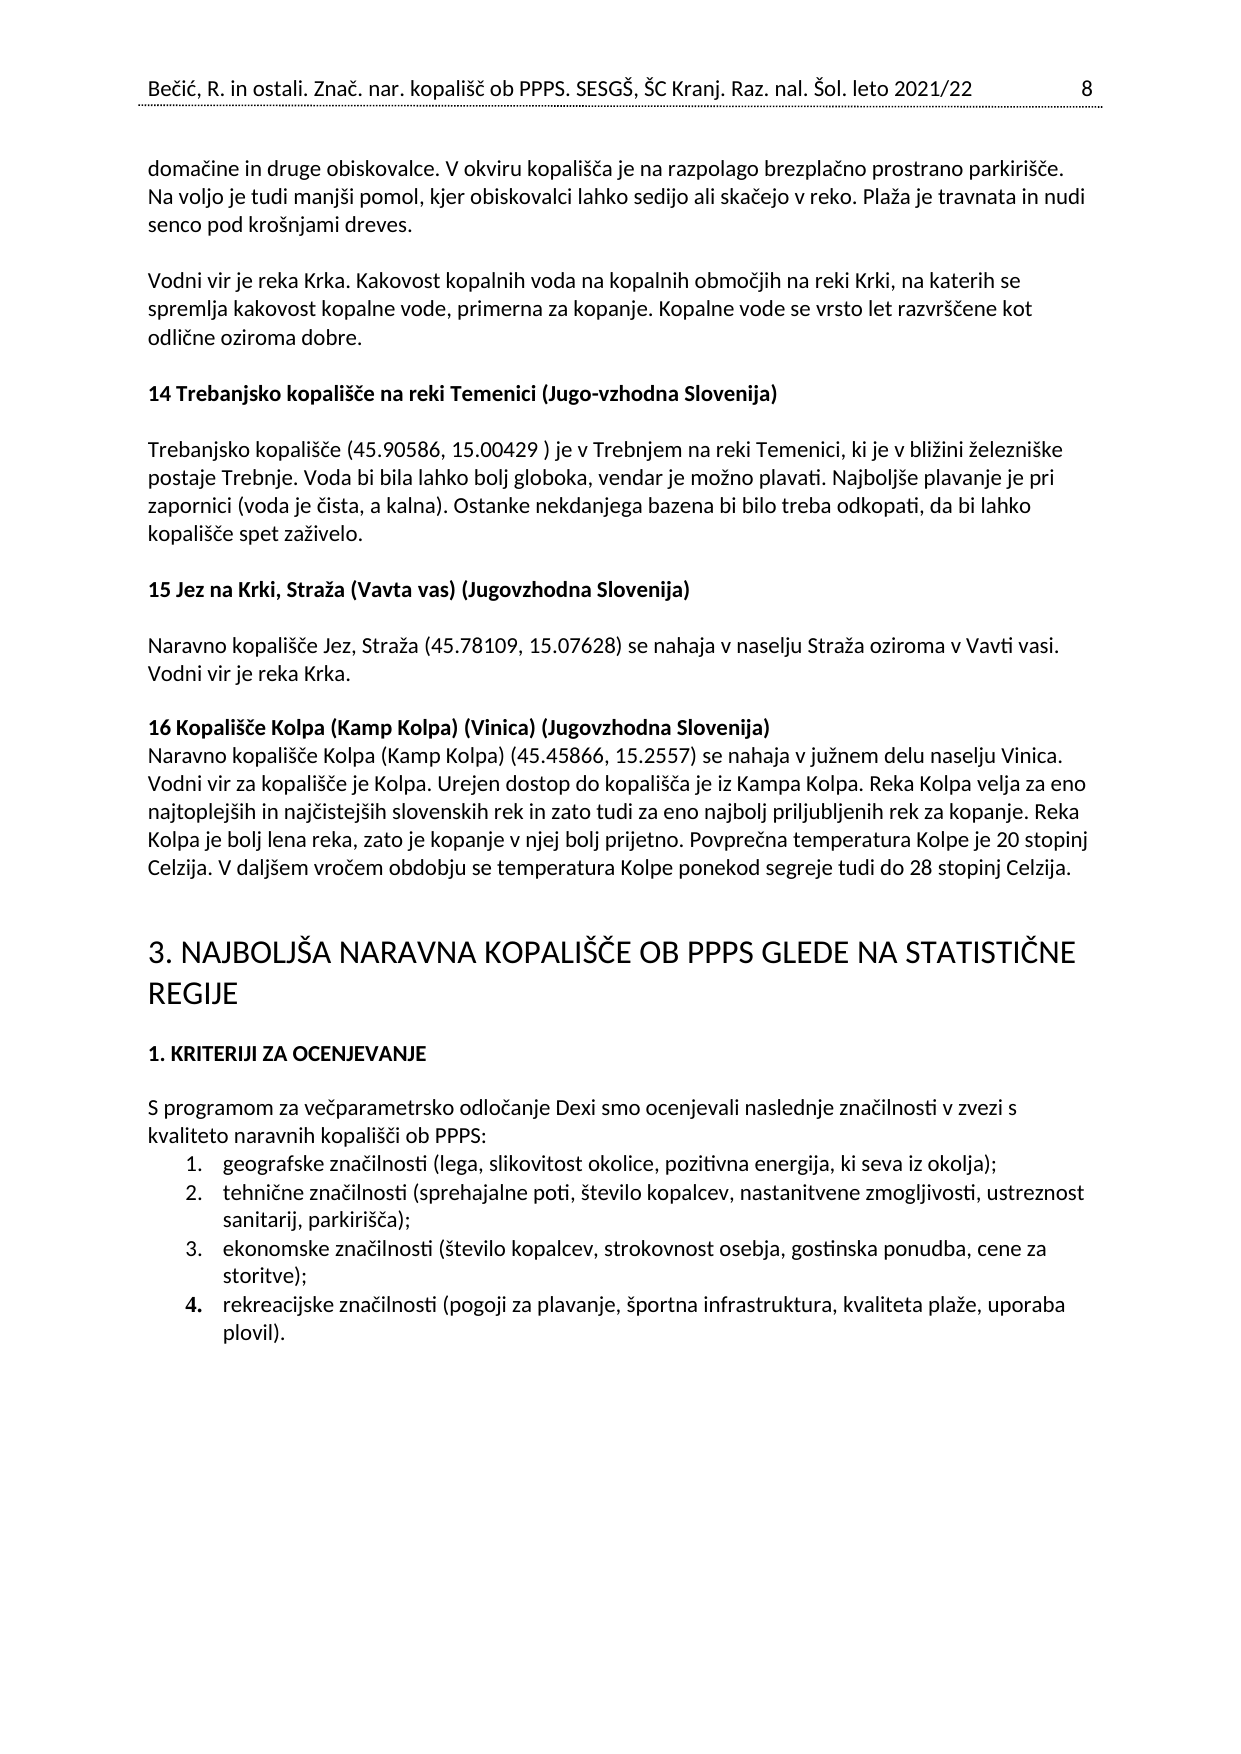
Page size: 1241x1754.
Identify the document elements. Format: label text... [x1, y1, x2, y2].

text 1. KRITERIJI ZA OCENJEVANJE [148, 1039, 1093, 1067]
text 16 Kopališče Kolpa (Kamp Kolpa) (Vinica) (Jugovzhodna Slovenija) [148, 713, 1093, 741]
list ekonomske značilnosti (število kopalcev, strokovnost osebja, gostinska ponudba, cene za storitve); [185, 1234, 1093, 1290]
text Trebanjsko kopališče (45.90586, 15.00429 ) je v Trebnjem na reki Temenici, ki je v bližini železniške postaje Trebnje. Voda bi bila lahko bolj globoka, vendar je možno plavati. Najboljše plavanje je pri zapornici (voda je čista, a kalna). Ostanke nekdanjega bazena bi bilo treba odkopati, da bi lahko kopališče spet zaživelo. [148, 435, 1093, 547]
text Naravno kopališče Jez, Straža (45.78109, 15.07628) se nahaja v naselju Straža oziroma v Vavti vasi. Vodni vir je reka Krka. [148, 631, 1093, 687]
text 14 Trebanjsko kopališče na reki Temenici (Jugo-vzhodna Slovenija) [148, 379, 1093, 407]
text Naravno kopališče Kolpa (Kamp Kolpa) (45.45866, 15.2557) se nahaja v južnem delu naselju Vinica. Vodni vir za kopališče je Kolpa. Urejen dostop do kopališča je iz Kampa Kolpa. Reka Kolpa velja za eno najtoplejših in najčistejših slovenskih rek in zato tudi za eno najbolj priljubljenih rek za kopanje. Reka Kolpa je bolj lena reka, zato je kopanje v njej bolj prijetno. Povprečna temperatura Kolpe je 20 stopinj Celzija. V daljšem vročem obdobju se temperatura Kolpe ponekod segreje tudi do 28 stopinj Celzija. [148, 741, 1093, 881]
text 15 Jez na Krki, Straža (Vavta vas) (Jugovzhodna Slovenija) [148, 575, 1093, 603]
list geografske značilnosti (lega, slikovitost okolice, pozitivna energija, ki seva iz okolja); [185, 1149, 1093, 1178]
list tehnične značilnosti (sprehajalne poti, število kopalcev, nastanitvene zmogljivosti, ustreznost sanitarij, parkirišča); [185, 1178, 1093, 1234]
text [148, 154, 1093, 238]
subtitle 3. NAJBOLJŠA NARAVNA KOPALIŠČE OB PPPS GLEDE NA STATISTIČNE REGIJE [148, 931, 1093, 1013]
text S programom za večparametrsko odločanje Dexi smo ocenjevali naslednje značilnosti v zvezi s kvaliteto naravnih kopališči ob PPPS: [148, 1093, 1093, 1149]
text Vodni vir je reka Krka. Kakovost kopalnih voda na kopalnih območjih na reki Krki, na katerih se spremlja kakovost kopalne vode, primerna za kopanje. Kopalne vode se vrsto let razvrščene kot odlične oziroma dobre. [148, 267, 1093, 351]
list rekreacijske značilnosti (pogoji za plavanje, športna infrastruktura, kvaliteta plaže, uporaba plovil). [185, 1290, 1093, 1346]
